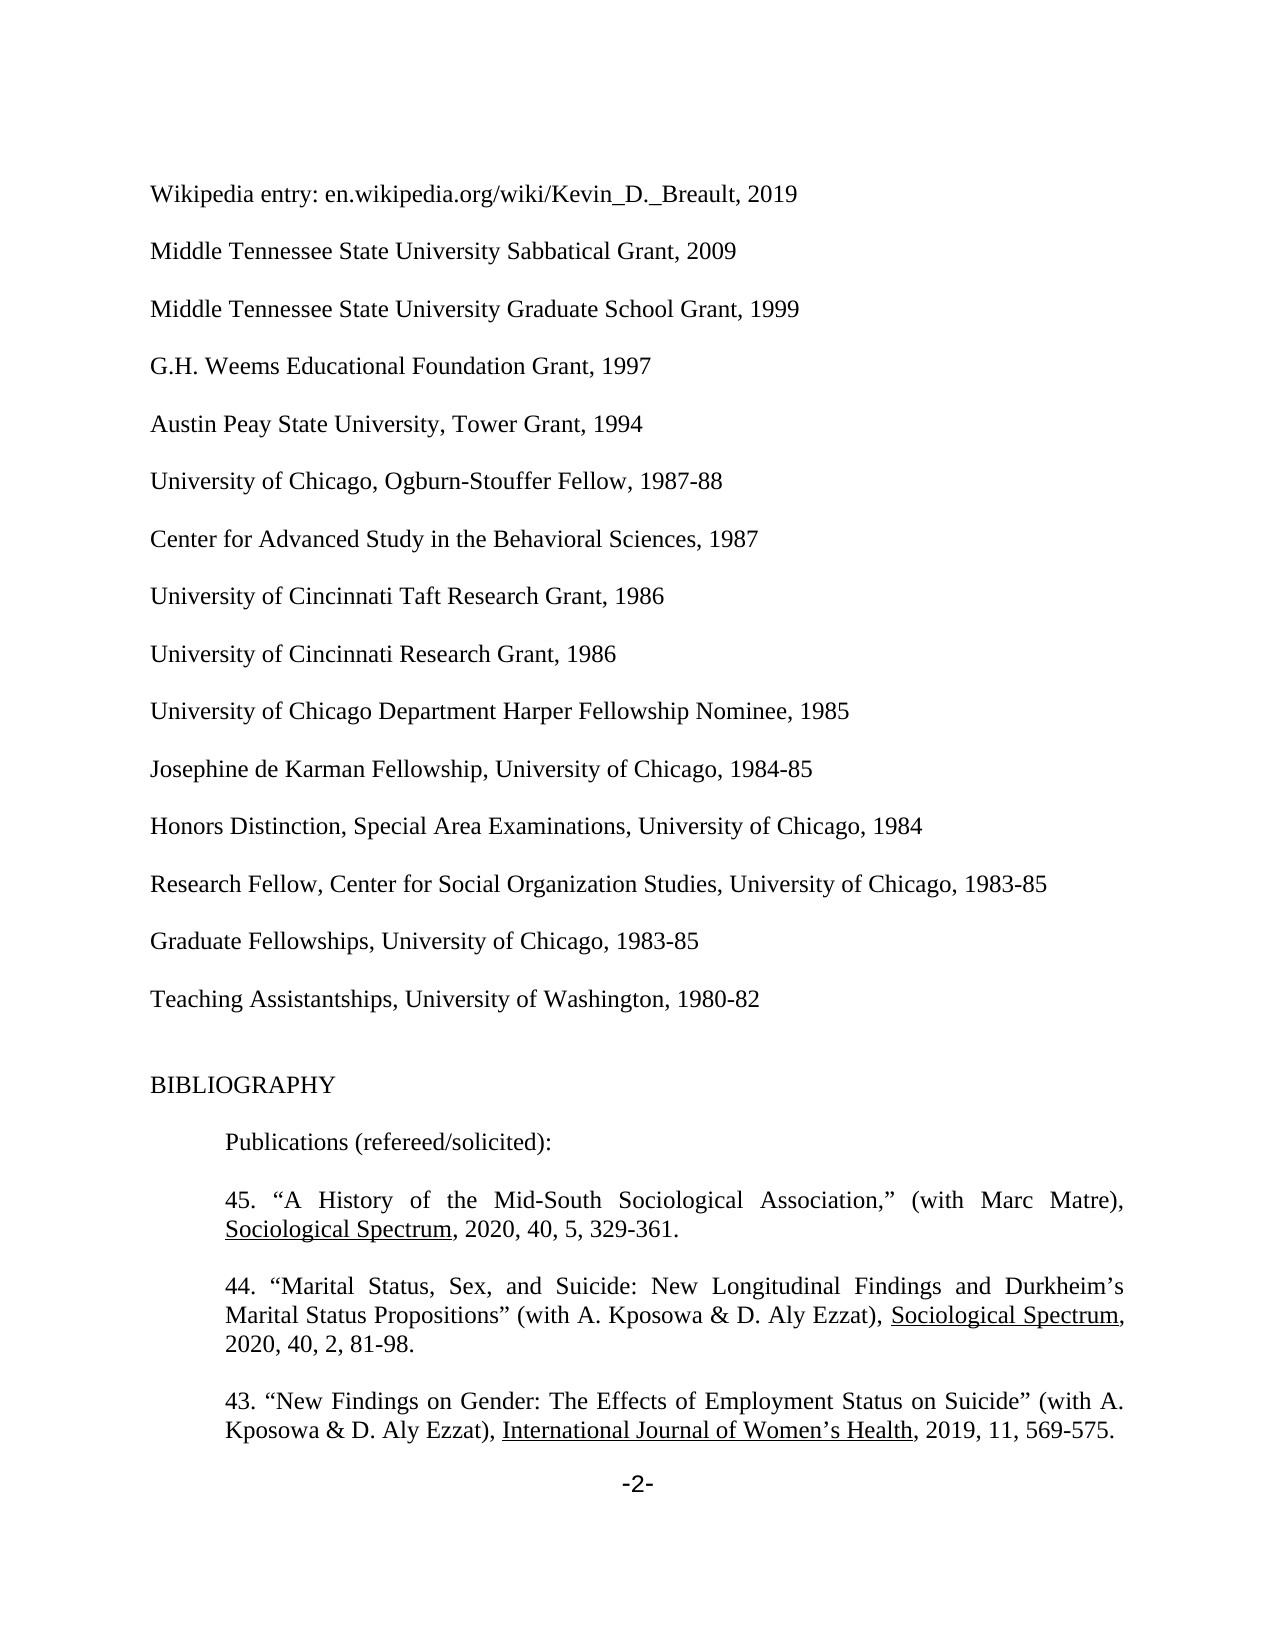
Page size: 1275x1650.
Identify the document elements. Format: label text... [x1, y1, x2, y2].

text Center for Advanced Study in the Behavioral Sciences, 1987 [150, 524, 1125, 552]
text BIBLIOGRAPHY [150, 1070, 1125, 1099]
text 43. “New Findings on Gender: The Effects of Employment Status on Suicide” (with A. Kposowa & D. Aly Ezzat), International Journal of Women’s Health, 2019, 11, 569-575. [225, 1386, 1125, 1444]
text Graduate Fellowships, University of Chicago, 1983-85 [150, 926, 1125, 955]
text University of Chicago Department Harper Fellowship Nominee, 1985 [150, 696, 1125, 725]
text University of Cincinnati Research Grant, 1986 [150, 639, 1125, 667]
text Middle Tennessee State University Sabbatical Grant, 2009 [150, 236, 1125, 265]
text Wikipedia entry: en.wikipedia.org/wiki/Kevin_D._Breault, 2019 [150, 179, 1125, 207]
text University of Cincinnati Taft Research Grant, 1986 [150, 581, 1125, 610]
text University of Chicago, Ogburn-Stouffer Fellow, 1987-88 [150, 466, 1125, 495]
text Publications (refereed/solicited): [150, 1127, 1125, 1156]
text Austin Peay State University, Tower Grant, 1994 [150, 409, 1125, 437]
text Teaching Assistantships, University of Washington, 1980-82 [150, 984, 1125, 1012]
text 45. “A History of the Mid-South Sociological Association,” (with Marc Matre), Sociological Spectrum, 2020, 40, 5, 329-361. [225, 1185, 1125, 1242]
text Research Fellow, Center for Social Organization Studies, University of Chicago, 1983-85 [150, 869, 1125, 897]
text Middle Tennessee State University Graduate School Grant, 1999 [150, 294, 1125, 322]
text 44. “Marital Status, Sex, and Suicide: New Longitudinal Findings and Durkheim’s Marital Status Propositions” (with A. Kposowa & D. Aly Ezzat), Sociological Spectrum, 2020, 40, 2, 81-98. [225, 1271, 1125, 1357]
text Josephine de Karman Fellowship, University of Chicago, 1984-85 [150, 754, 1125, 782]
text Honors Distinction, Special Area Examinations, University of Chicago, 1984 [150, 811, 1125, 840]
text G.H. Weems Educational Foundation Grant, 1997 [150, 351, 1125, 380]
